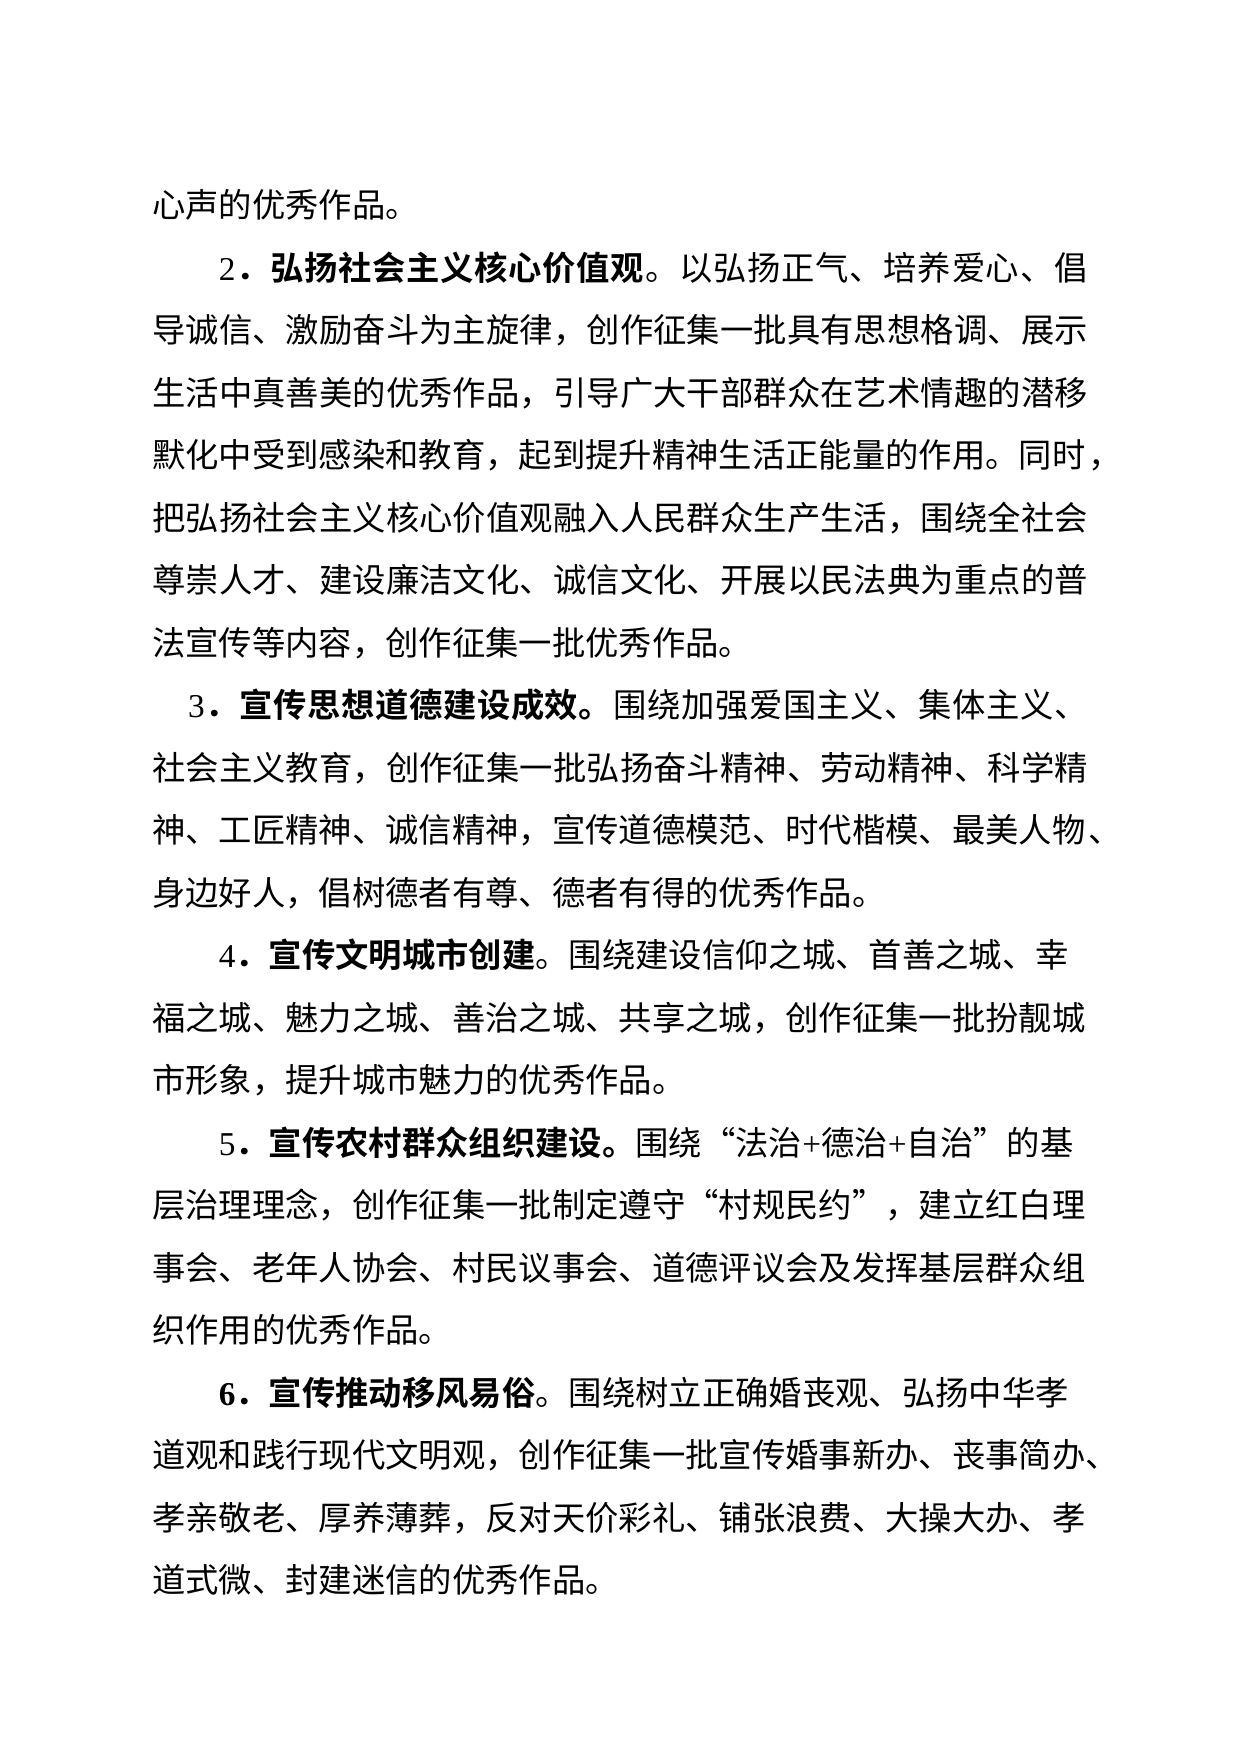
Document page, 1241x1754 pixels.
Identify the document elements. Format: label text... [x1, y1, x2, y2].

subtitle 4．宣传文明城市创建。围绕建设信仰之城、首善之城、幸福之城、魅力之城、善治之城、共享之城，创作征集一批扮靓城市形象，提升城市魅力的优秀作品。 [152, 914, 1088, 1102]
text 3．宣传思想道德建设成效。围绕加强爱国主义、集体主义、社会主义教育，创作征集一批弘扬奋斗精神、劳动精神、科学精神、工匠精神、诚信精神，宣传道德模范、时代楷模、最美人物、身边好人，倡树德者有尊、德者有得的优秀作品。 [152, 664, 1088, 914]
subtitle 6．宣传推动移风易俗。围绕树立正确婚丧观、弘扬中华孝道观和践行现代文明观，创作征集一批宣传婚事新办、丧事简办、孝亲敬老、厚养薄葬，反对天价彩礼、铺张浪费、大操大办、孝道式微、封建迷信的优秀作品。 [152, 1352, 1088, 1602]
subtitle 5．宣传农村群众组织建设。围绕“法治+德治+自治”的基层治理理念，创作征集一批制定遵守“村规民约”，建立红白理事会、老年人协会、村民议事会、道德评议会及发挥基层群众组织作用的优秀作品。 [152, 1102, 1088, 1352]
text 2．弘扬社会主义核心价值观。以弘扬正气、培养爱心、倡导诚信、激励奋斗为主旋律，创作征集一批具有思想格调、展示生活中真善美的优秀作品，引导广大干部群众在艺术情趣的潜移默化中受到感染和教育，起到提升精神生活正能量的作用。同时，把弘扬社会主义核心价值观融入人民群众生产生活，围绕全社会尊崇人才、建设廉洁文化、诚信文化、开展以民法典为重点的普法宣传等内容，创作征集一批优秀作品。 [152, 227, 1088, 664]
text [152, 164, 1088, 227]
